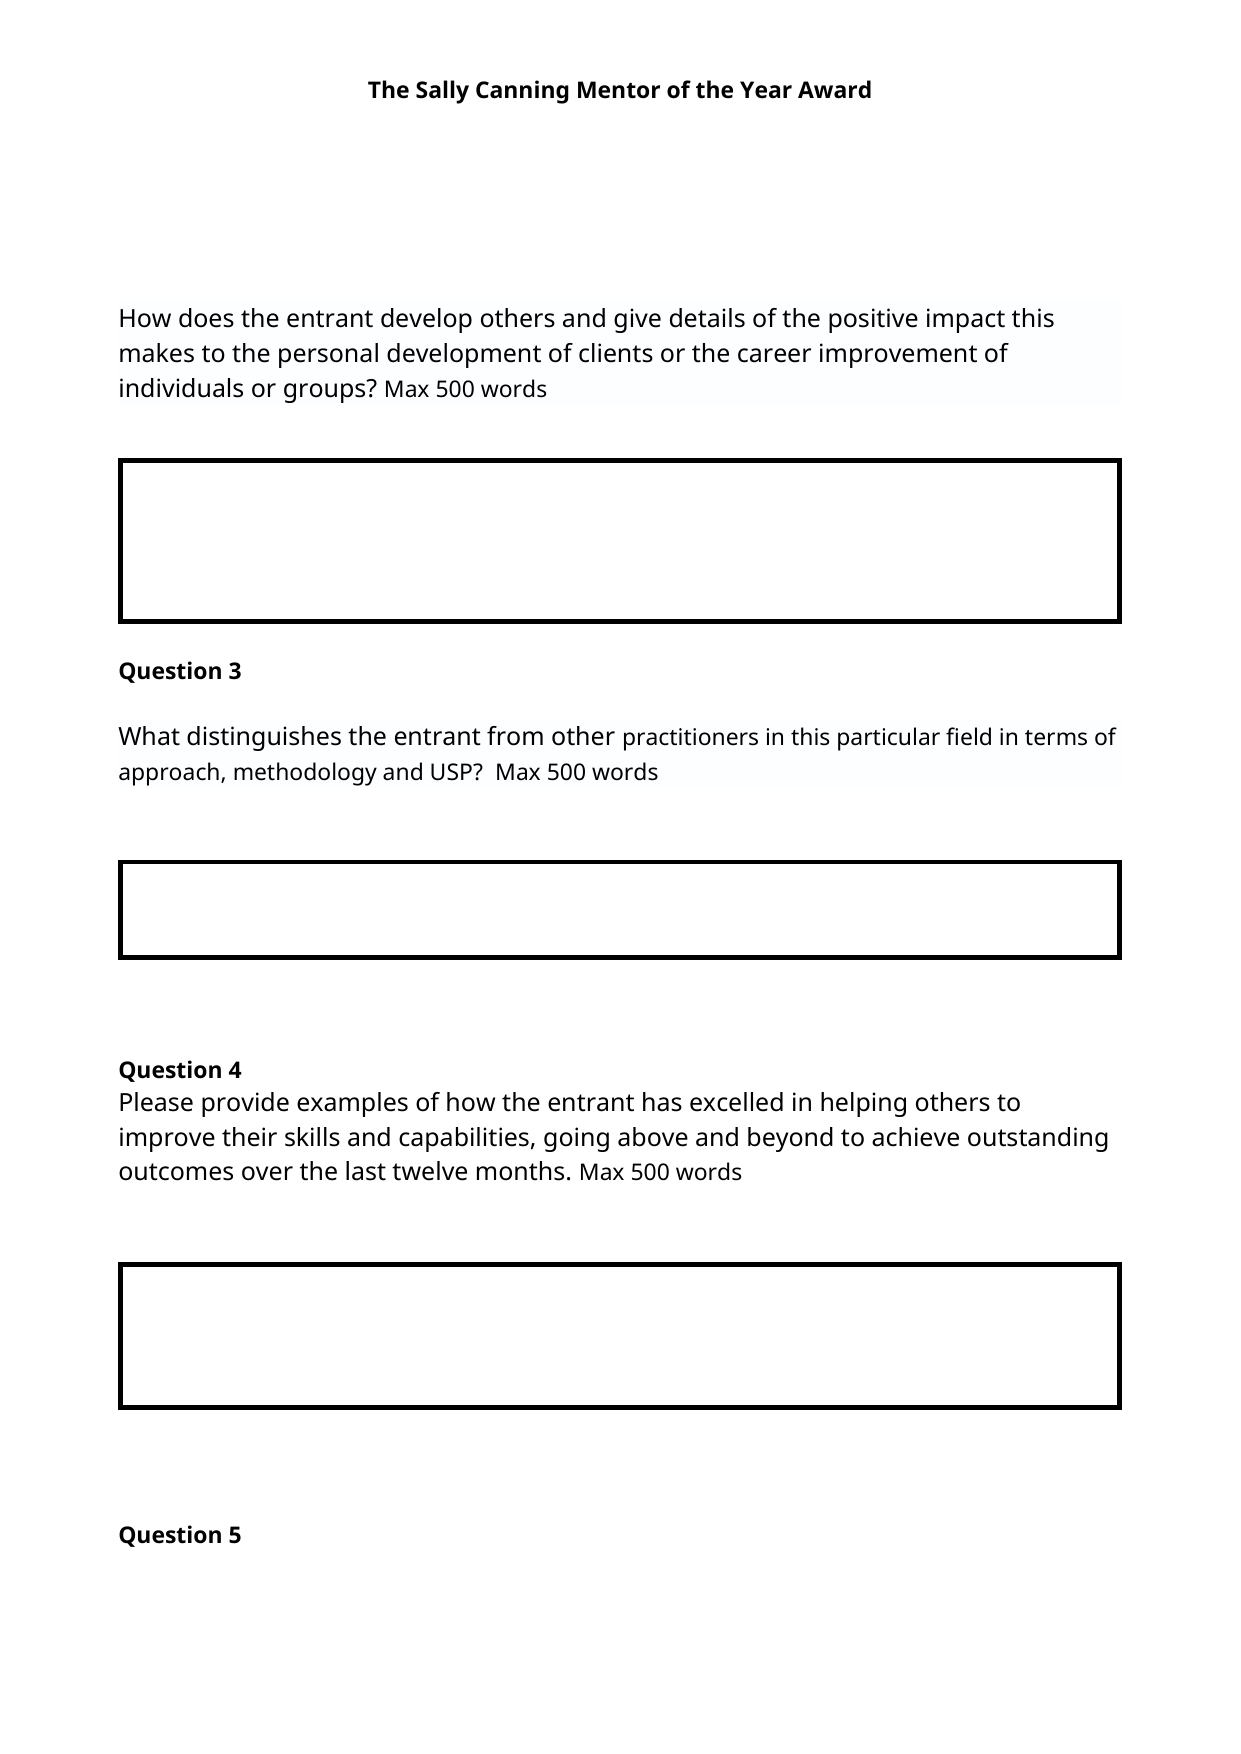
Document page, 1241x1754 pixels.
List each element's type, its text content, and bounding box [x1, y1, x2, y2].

text Question 3 [118, 655, 1122, 686]
text Question 4 [118, 1054, 1122, 1085]
text What distinguishes the entrant from other practitioners in this particular field in terms of approach, methodology and USP? Max 500 words [118, 718, 1122, 788]
table_header [123, 463, 1117, 619]
table_header [123, 864, 1117, 955]
text Please provide examples of how the entrant has excelled in helping others to improve their skills and capabilities, going above and beyond to achieve outstanding outcomes over the last twelve months. Max 500 words [118, 1085, 1122, 1187]
text How does the entrant develop others and give details of the positive impact this makes to the personal development of clients or the career improvement of individuals or groups? Max 500 words [118, 300, 1122, 405]
table_header [123, 1267, 1117, 1405]
text Question 5 [118, 1519, 1122, 1550]
